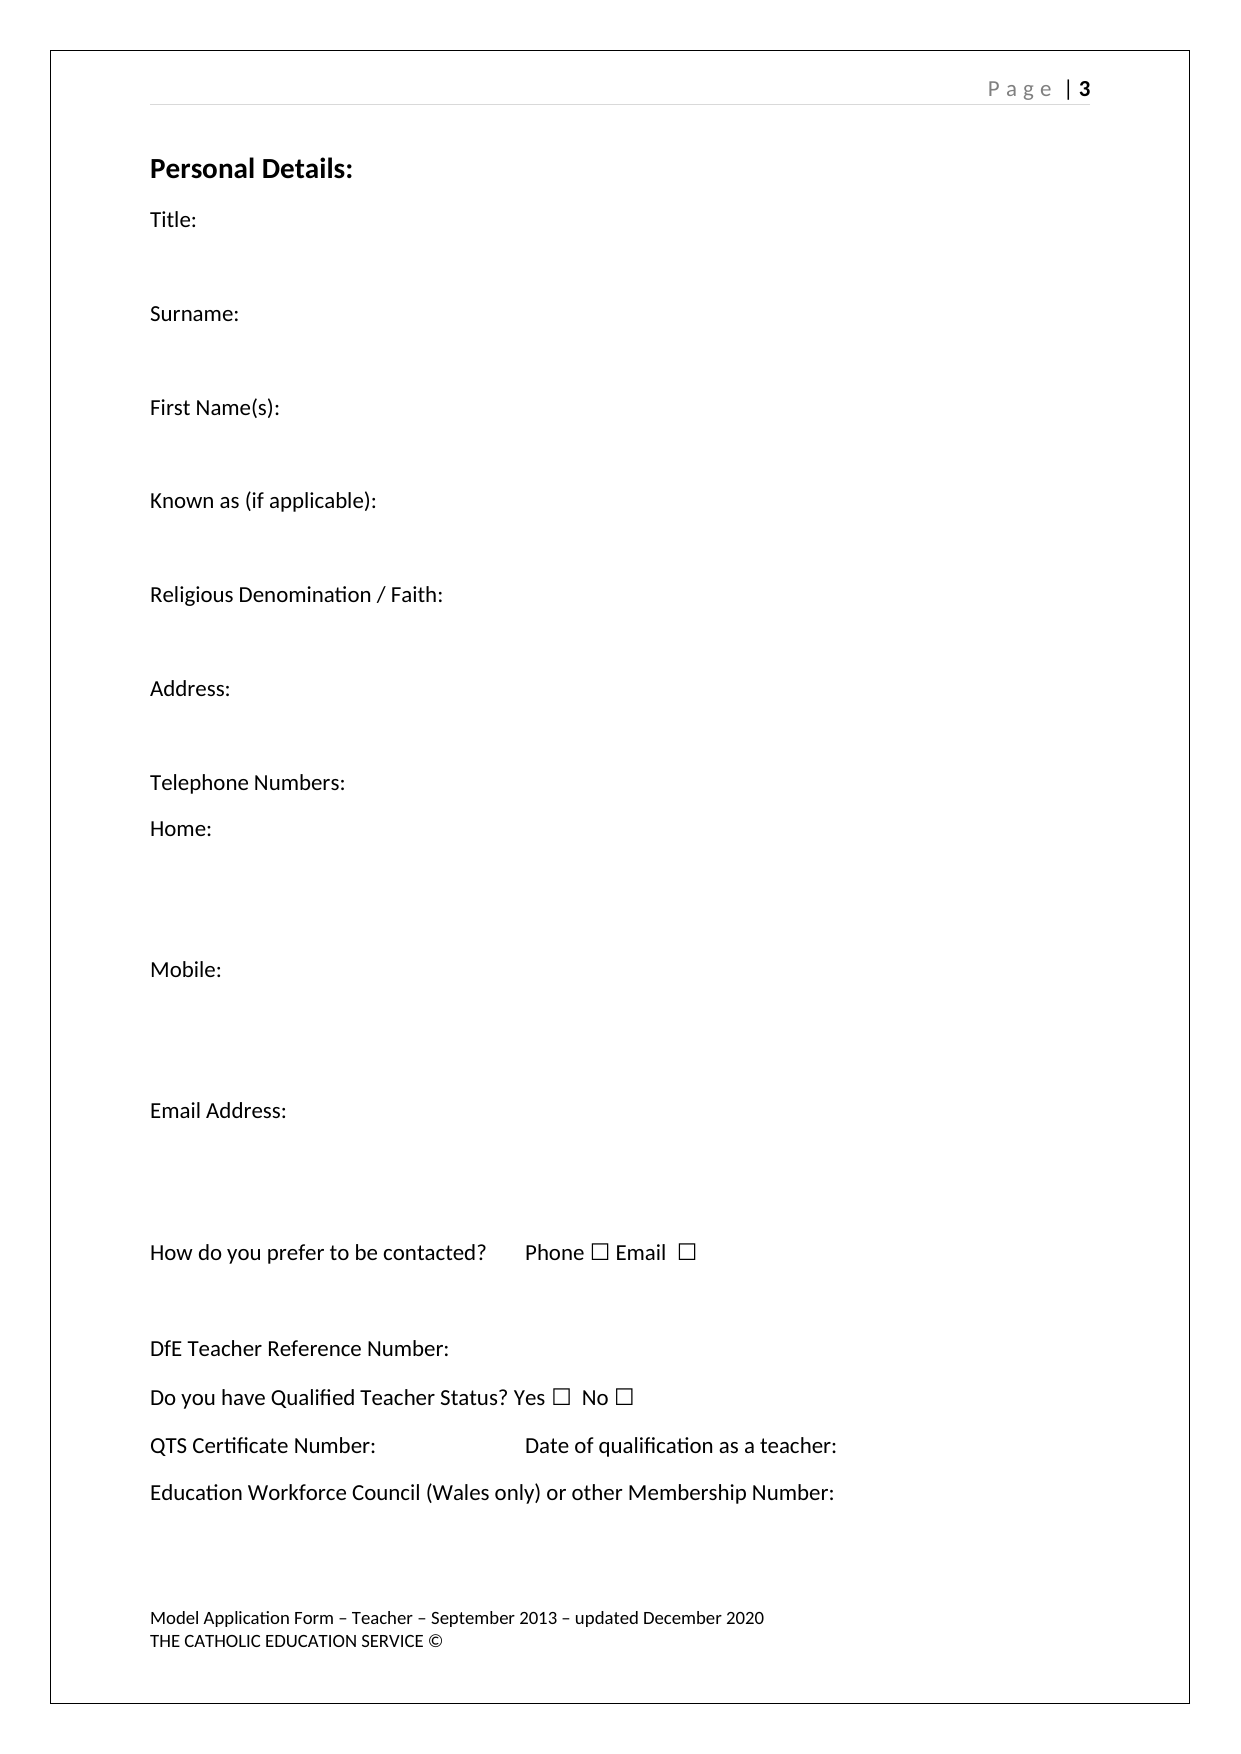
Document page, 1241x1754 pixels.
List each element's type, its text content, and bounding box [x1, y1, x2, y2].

text Address: [150, 674, 1090, 702]
text First Name(s): [150, 393, 1090, 421]
text Known as (if applicable): [150, 486, 1090, 514]
text Title: [150, 205, 1090, 233]
text Home: [150, 814, 1090, 842]
text Telephone Numbers: [150, 768, 1090, 796]
text Education Workforce Council (Wales only) or other Membership Number: [150, 1478, 1090, 1506]
text Mobile: [150, 955, 1090, 983]
text Email Address: [150, 1096, 1090, 1124]
text Religious Denomination / Faith: [150, 580, 1090, 608]
text QTS Certificate Number: Date of qualification as a teacher: [150, 1431, 1090, 1459]
text Do you have Qualified Teacher Status? Yes No [150, 1381, 1090, 1412]
text DfE Teacher Reference Number: [150, 1334, 1090, 1362]
text Personal Details: [150, 150, 1090, 186]
text How do you prefer to be contacted? Phone Email [150, 1236, 1090, 1268]
text Surname: [150, 299, 1090, 327]
